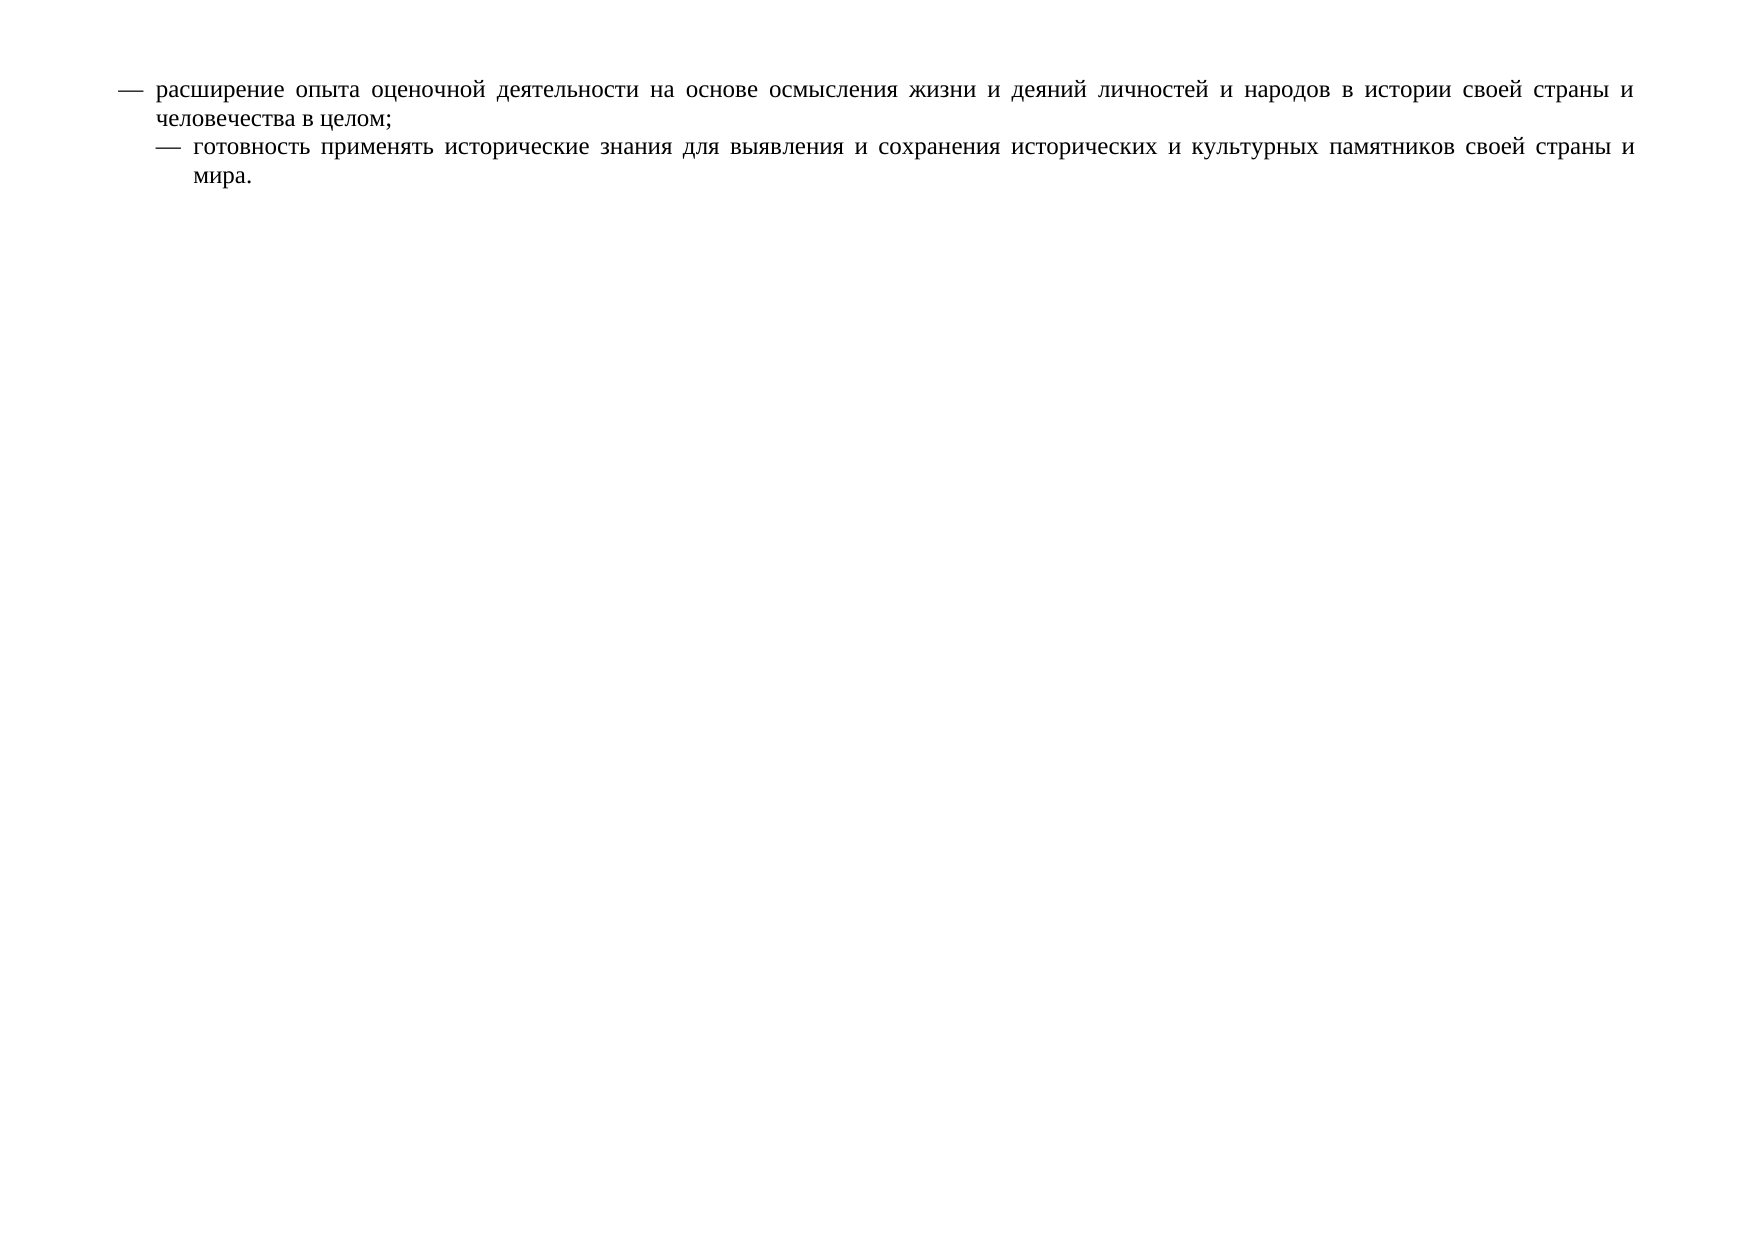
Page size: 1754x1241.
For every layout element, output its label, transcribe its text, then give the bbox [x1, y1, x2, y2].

list расширение опыта оценочной деятельности на основе осмысления жизни и деяний личностей и народов в истории своей страны и человечества в целом; [118, 74, 1636, 131]
list готовность применять исторические знания для выявления и сохранения исторических и культурных памятников своей страны и мира. [156, 131, 1636, 189]
